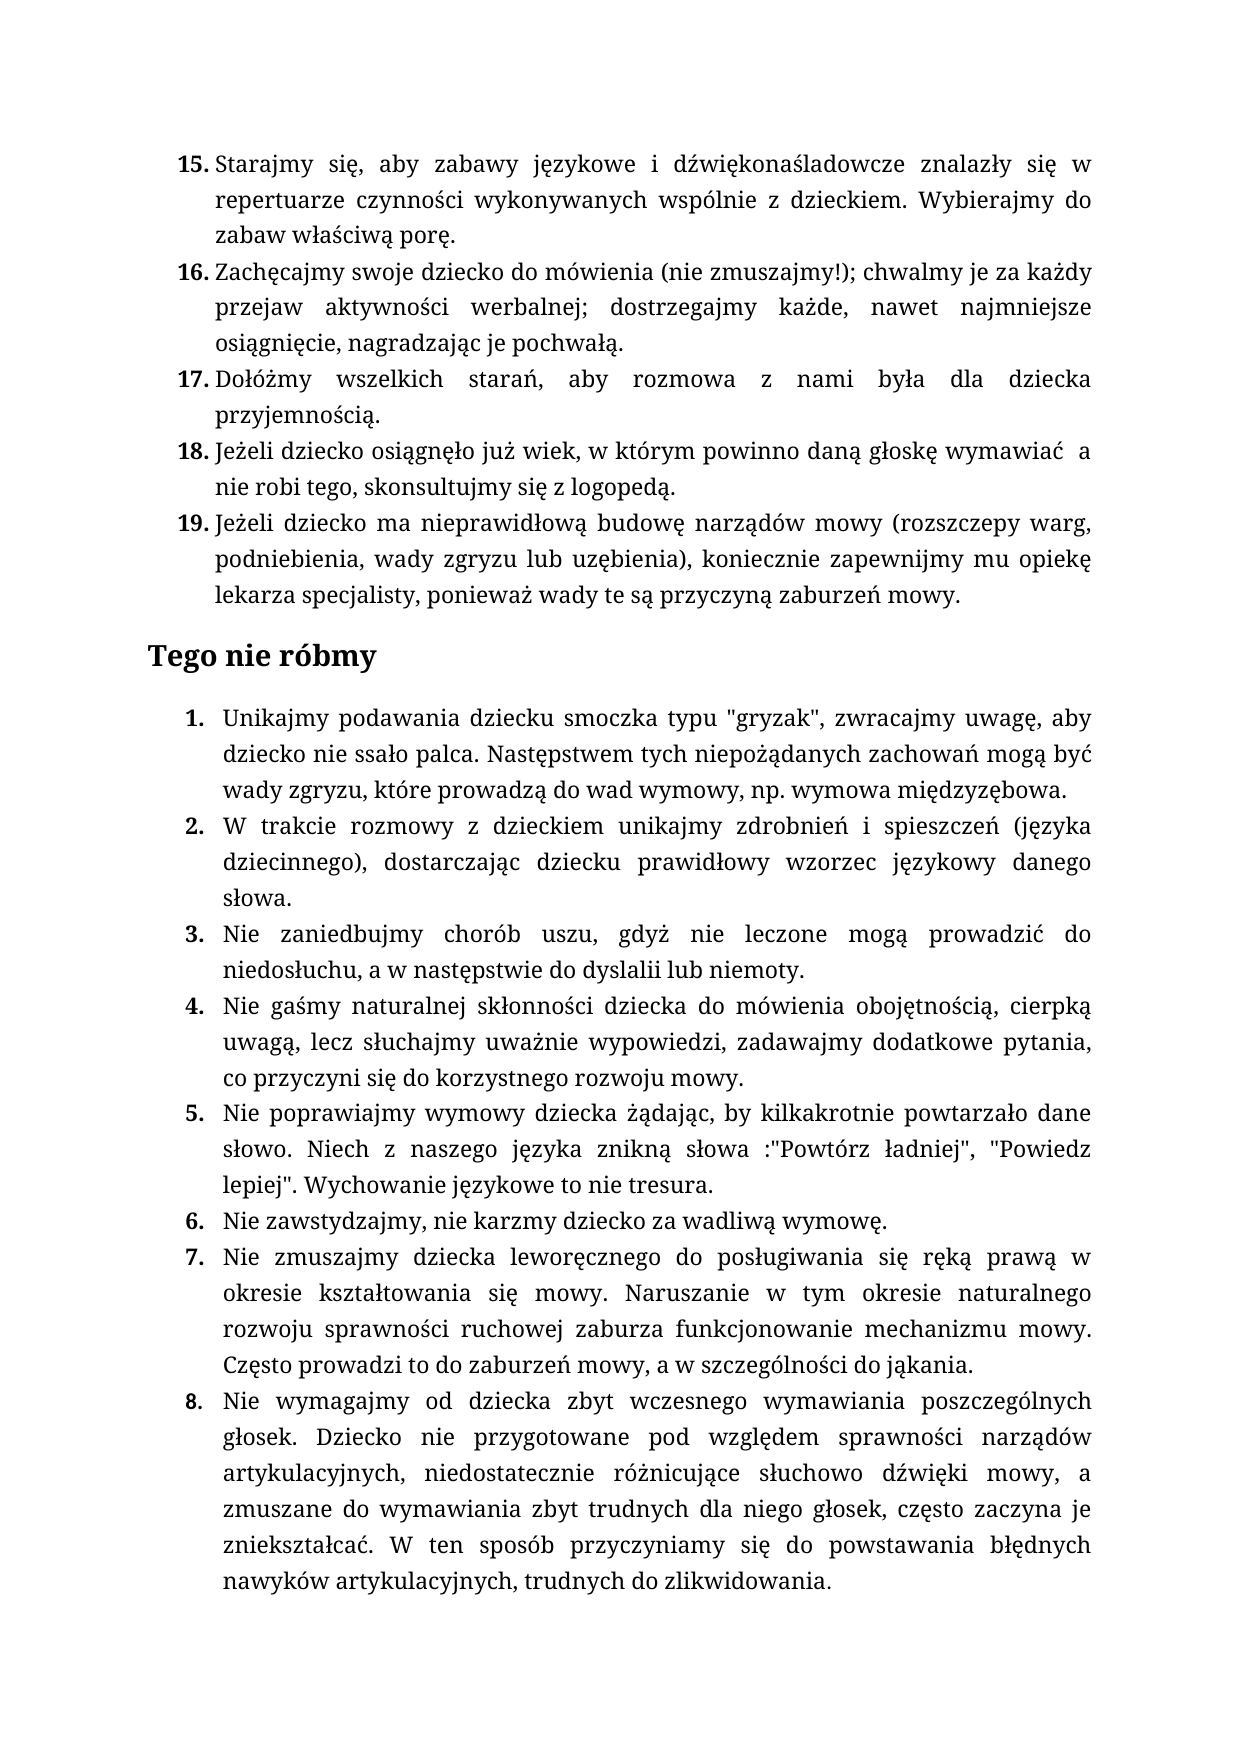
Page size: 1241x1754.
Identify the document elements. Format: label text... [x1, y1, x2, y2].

list Nie zmuszajmy dziecka leworęcznego do posługiwania się ręką prawą w okresie kształtowania się mowy. Naruszanie w tym okresie naturalnego rozwoju sprawności ruchowej zaburza funkcjonowanie mechanizmu mowy. Często prowadzi to do zaburzeń mowy, a w szczególności do jąkania. [185, 1241, 1093, 1380]
list Unikajmy podawania dziecku smoczka typu "gryzak", zwracajmy uwagę, aby dziecko nie ssało palca. Następstwem tych niepożądanych zachowań mogą być wady zgryzu, które prowadzą do wad wymowy, np. wymowa międzyzębowa. [185, 702, 1093, 805]
list Nie poprawiajmy wymowy dziecka żądając, by kilkakrotnie powtarzało dane słowo. Niech z naszego języka znikną słowa :"Powtórz ładniej", "Powiedz lepiej". Wychowanie językowe to nie tresura. [185, 1097, 1093, 1201]
list Dołóżmy wszelkich starań, aby rozmowa z nami była dla dziecka przyjemnością. [177, 363, 1093, 430]
list Nie zawstydzajmy, nie karzmy dziecko za wadliwą wymowę. [185, 1205, 1093, 1236]
list Zachęcajmy swoje dziecko do mówienia (nie zmuszajmy!); chwalmy je za każdy przejaw aktywności werbalnej; dostrzegajmy każde, nawet najmniejsze osiągnięcie, nagradzając je pochwałą. [177, 255, 1093, 358]
list Starajmy się, aby zabawy językowe i dźwiękonaśladowcze znalazły się w repertuarze czynności wykonywanych wspólnie z dzieckiem. Wybierajmy do zabaw właściwą porę. [177, 148, 1093, 251]
list Nie wymagajmy od dziecka zbyt wczesnego wymawiania poszczególnych głosek. Dziecko nie przygotowane pod względem sprawności narządów artykulacyjnych, niedostatecznie różnicujące słuchowo dźwięki mowy, a zmuszane do wymawiania zbyt trudnych dla niego głosek, często zaczyna je zniekształcać. W ten sposób przyczyniamy się do powstawania błędnych nawyków artykulacyjnych, trudnych do zlikwidowania. [185, 1385, 1093, 1596]
list W trakcie rozmowy z dzieckiem unikajmy zdrobnień i spieszczeń (języka dziecinnego), dostarczając dziecku prawidłowy wzorzec językowy danego słowa. [185, 810, 1093, 913]
list Jeżeli dziecko osiągnęło już wiek, w którym powinno daną głoskę wymawiać a nie robi tego, skonsultujmy się z logopedą. [177, 435, 1093, 502]
text Tego nie róbmy [148, 636, 1093, 675]
list Nie gaśmy naturalnej skłonności dziecka do mówienia obojętnością, cierpką uwagą, lecz słuchajmy uważnie wypowiedzi, zadawajmy dodatkowe pytania, co przyczyni się do korzystnego rozwoju mowy. [185, 989, 1093, 1093]
list Jeżeli dziecko ma nieprawidłową budowę narządów mowy (rozszczepy warg, podniebienia, wady zgryzu lub uzębienia), koniecznie zapewnijmy mu opiekę lekarza specjalisty, ponieważ wady te są przyczyną zaburzeń mowy. [177, 507, 1093, 610]
list Nie zaniedbujmy chorób uszu, gdyż nie leczone mogą prowadzić do niedosłuchu, a w następstwie do dyslalii lub niemoty. [185, 918, 1093, 985]
